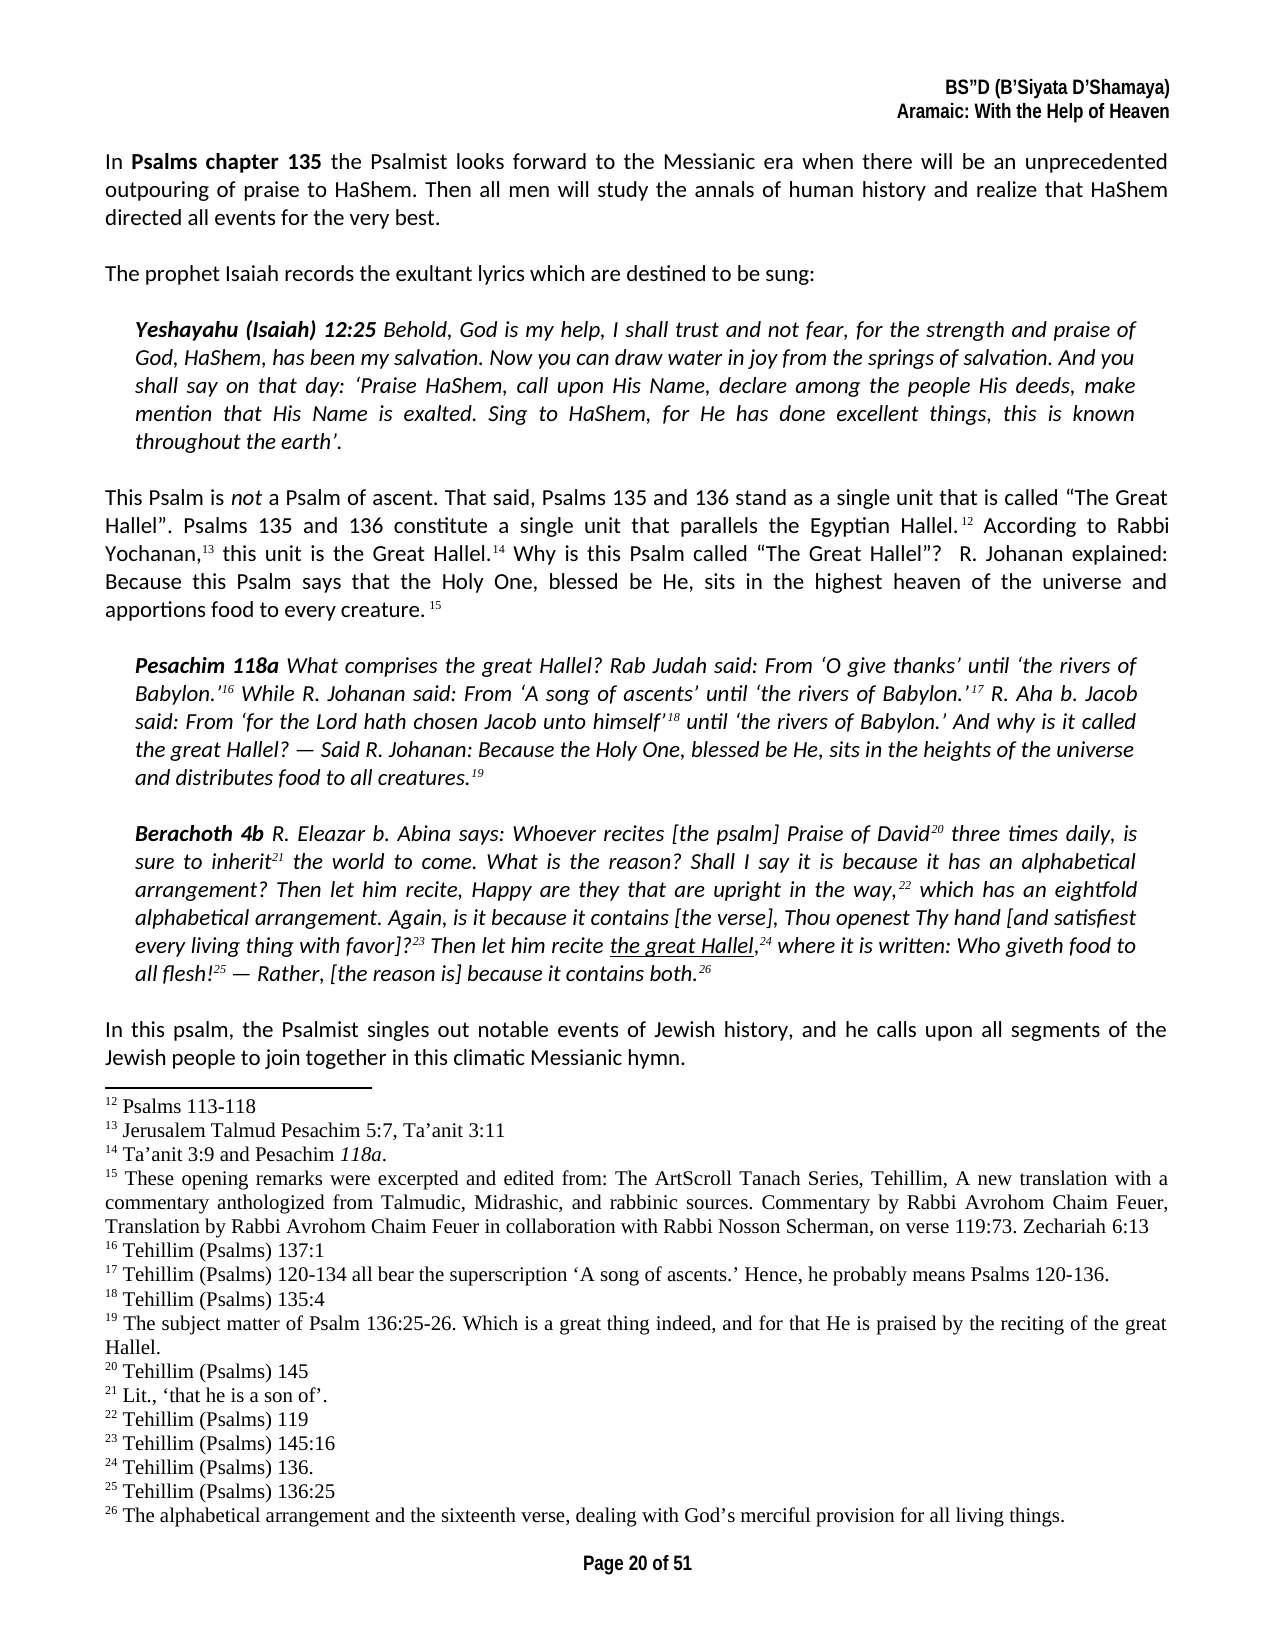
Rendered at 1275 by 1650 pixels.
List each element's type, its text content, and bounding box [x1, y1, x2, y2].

text In Psalms chapter 135 the Psalmist looks forward to the Messianic era when there will be an unprecedented outpouring of praise to HaShem. Then all men will study the annals of human history and realize that HaShem directed all events for the very best. [105, 147, 1170, 231]
text Berachoth 4b R. Eleazar b. Abina says: Whoever recites [the psalm] Praise of David three times daily, is sure to inherit the world to come. What is the reason? Shall I say it is because it has an alphabetical arrangement? Then let him recite, Happy are they that are upright in the way, which has an eightfold alphabetical arrangement. Again, is it because it contains [the verse], Thou openest Thy hand [and satisfiest every living thing with favor]? Then let him recite the great Hallel, where it is written: Who giveth food to all flesh! — Rather, [the reason is] because it contains both. [135, 819, 1140, 987]
text The prophet Isaiah records the exultant lyrics which are destined to be sung: [105, 259, 1170, 287]
text Yeshayahu (Isaiah) 12:25 Behold, God is my help, I shall trust and not fear, for the strength and praise of God, HaShem, has been my salvation. Now you can draw water in joy from the springs of salvation. And you shall say on that day: ‘Praise HaShem, call upon His Name, declare among the people His deeds, make mention that His Name is exalted. Sing to HaShem, for He has done excellent things, this is known throughout the earth’. [135, 315, 1140, 455]
text In this psalm, the Psalmist singles out notable events of Jewish history, and he calls upon all segments of the Jewish people to join together in this climatic Messianic hymn. [105, 1016, 1170, 1072]
text Pesachim 118a What comprises the great Hallel? Rab Judah said: From ‘O give thanks’ until ‘the rivers of Babylon.’ While R. Johanan said: From ‘A song of ascents’ until ‘the rivers of Babylon.’ R. Aha b. Jacob said: From ‘for the Lord hath chosen Jacob unto himself’ until ‘the rivers of Babylon.’ And why is it called the great Hallel? — Said R. Johanan: Because the Holy One, blessed be He, sits in the heights of the universe and distributes food to all creatures. [135, 651, 1140, 791]
text This Psalm is not a Psalm of ascent. That said, Psalms 135 and 136 stand as a single unit that is called “The Great Hallel”. Psalms 135 and 136 constitute a single unit that parallels the Egyptian Hallel. According to Rabbi Yochanan, this unit is the Great Hallel. Why is this Psalm called “The Great Hallel”? R. Johanan explained: Because this Psalm says that the Holy One, blessed be He, sits in the highest heaven of the universe and apportions food to every creature. [105, 483, 1170, 623]
